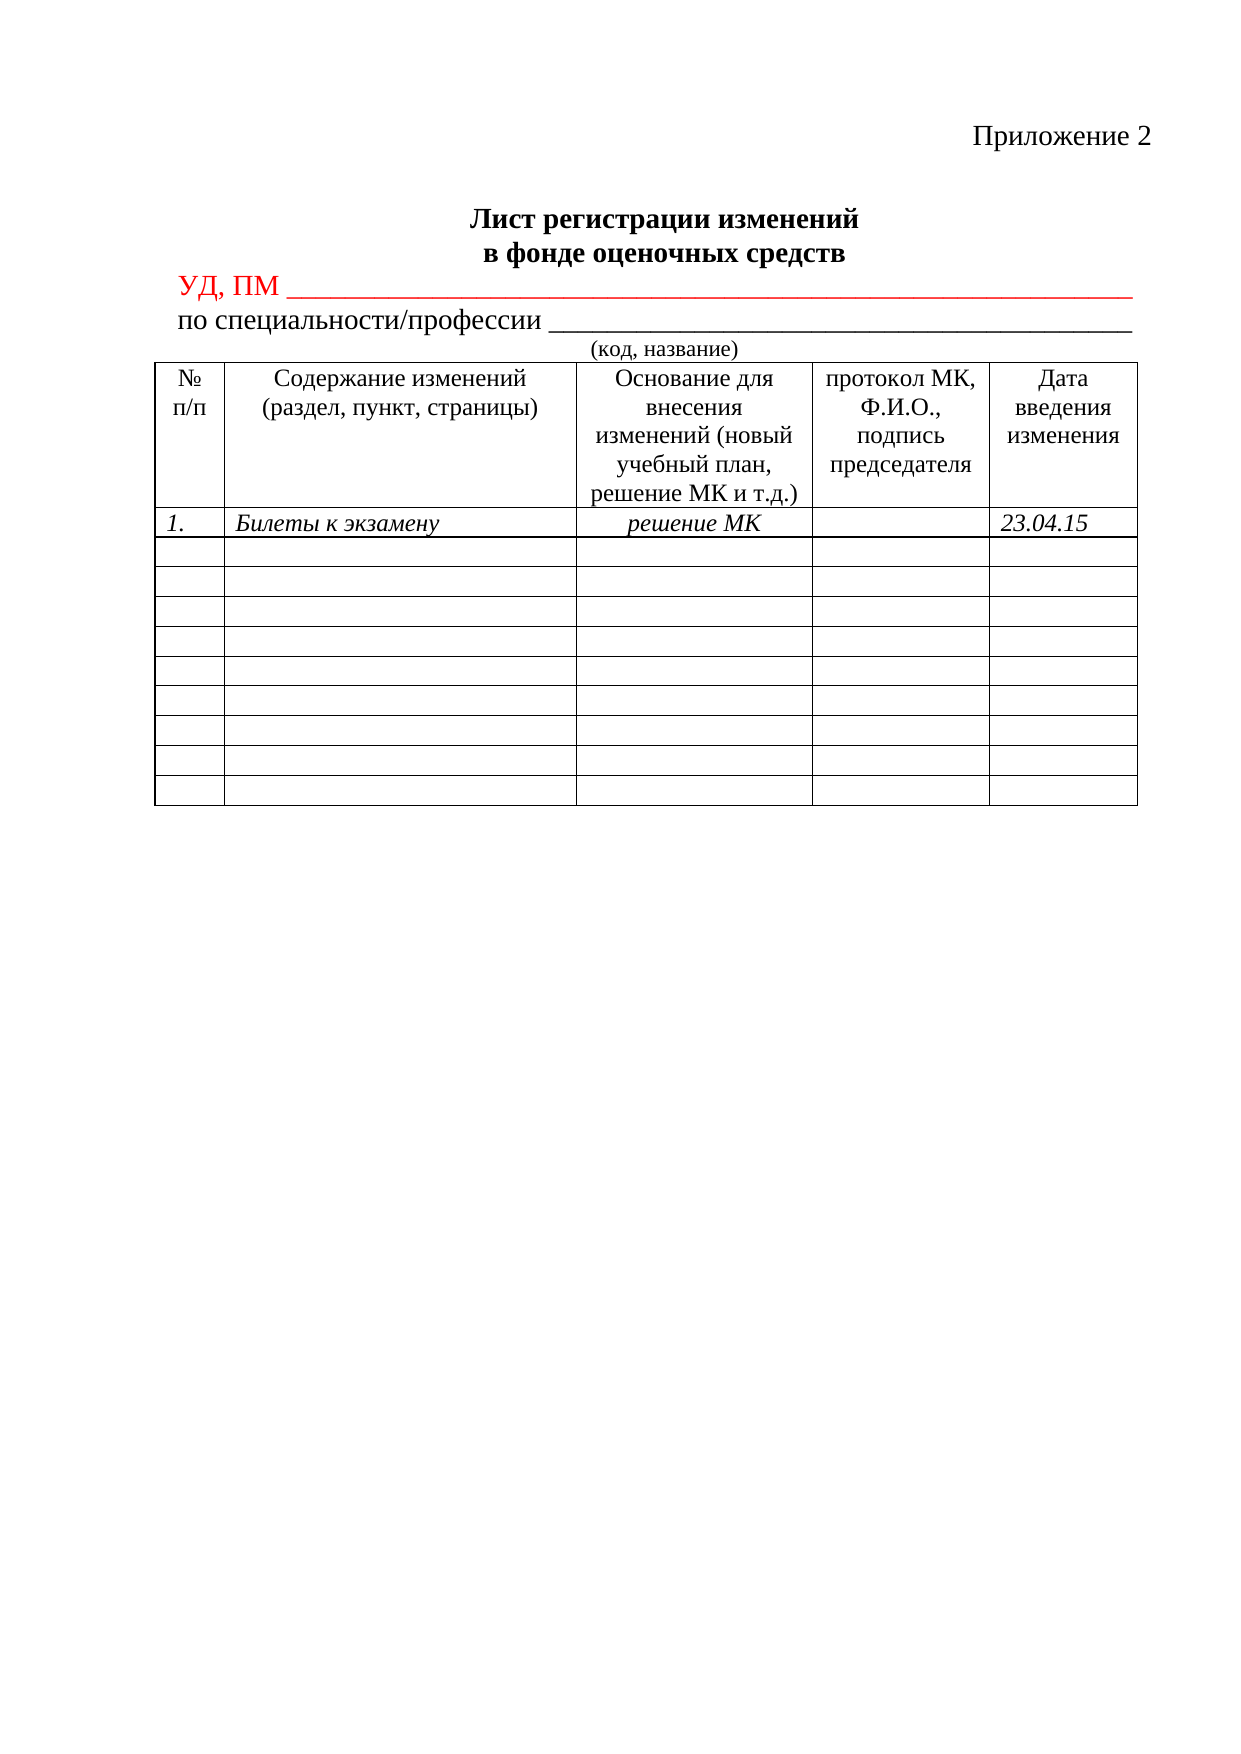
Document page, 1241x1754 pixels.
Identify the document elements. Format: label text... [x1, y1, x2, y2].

table_cell [577, 597, 812, 626]
table_cell [577, 776, 812, 804]
table_cell [156, 716, 224, 745]
table_cell [990, 746, 1137, 775]
text (код, название) [177, 335, 1152, 362]
table_cell [813, 716, 989, 745]
table_cell [990, 597, 1137, 626]
table_cell [156, 776, 224, 804]
table_cell [813, 567, 989, 596]
table_cell [813, 508, 989, 536]
table_cell [990, 686, 1137, 715]
table_cell [225, 746, 576, 775]
table_cell [813, 686, 989, 715]
table_cell 23.04.15 [990, 508, 1137, 536]
table_cell [577, 657, 812, 685]
table_cell [156, 538, 224, 566]
table_cell [225, 538, 576, 566]
table_cell [813, 597, 989, 626]
table_cell [225, 776, 576, 804]
table_cell [156, 686, 224, 715]
table_cell [990, 716, 1137, 745]
table_cell [990, 538, 1137, 566]
table_cell [990, 776, 1137, 804]
table_cell Билеты к экзамену [225, 508, 576, 536]
text по специальности/профессии ________________________________________ [177, 302, 1152, 335]
text Лист регистрации изменений [177, 201, 1152, 235]
table_cell [225, 686, 576, 715]
table_cell [156, 627, 224, 656]
table_cell [990, 627, 1137, 656]
table_cell [577, 538, 812, 566]
table_header протокол МК, Ф.И.О., подпись председателя [813, 363, 989, 507]
text УД, ПМ __________________________________________________________ [177, 268, 1152, 302]
table_cell [813, 538, 989, 566]
table_cell [813, 657, 989, 685]
table_header Основание для внесения изменений (новый учебный план, решение МК и т.д.) [577, 363, 812, 507]
table_cell [225, 627, 576, 656]
table_cell [577, 716, 812, 745]
table_cell [225, 657, 576, 685]
table_cell [225, 567, 576, 596]
table_cell [577, 746, 812, 775]
table_cell [577, 686, 812, 715]
table_cell [225, 716, 576, 745]
table_cell [990, 567, 1137, 596]
table_cell [990, 657, 1137, 685]
table_header № п/п [156, 363, 224, 507]
table_cell решение МК [577, 508, 812, 536]
text Приложение 2 [177, 118, 1152, 152]
table_cell [156, 597, 224, 626]
table_cell [156, 657, 224, 685]
table_cell 1. [156, 508, 224, 536]
table_header Дата введения изменения [990, 363, 1137, 507]
table_cell [577, 627, 812, 656]
table_cell [813, 627, 989, 656]
table_header Содержание изменений (раздел, пункт, страницы) [225, 363, 576, 507]
text в фонде оценочных средств [177, 235, 1152, 268]
table_cell [156, 746, 224, 775]
table_cell [813, 776, 989, 804]
table_cell [225, 597, 576, 626]
table_cell [813, 746, 989, 775]
table_cell [156, 567, 224, 596]
table_cell [577, 567, 812, 596]
